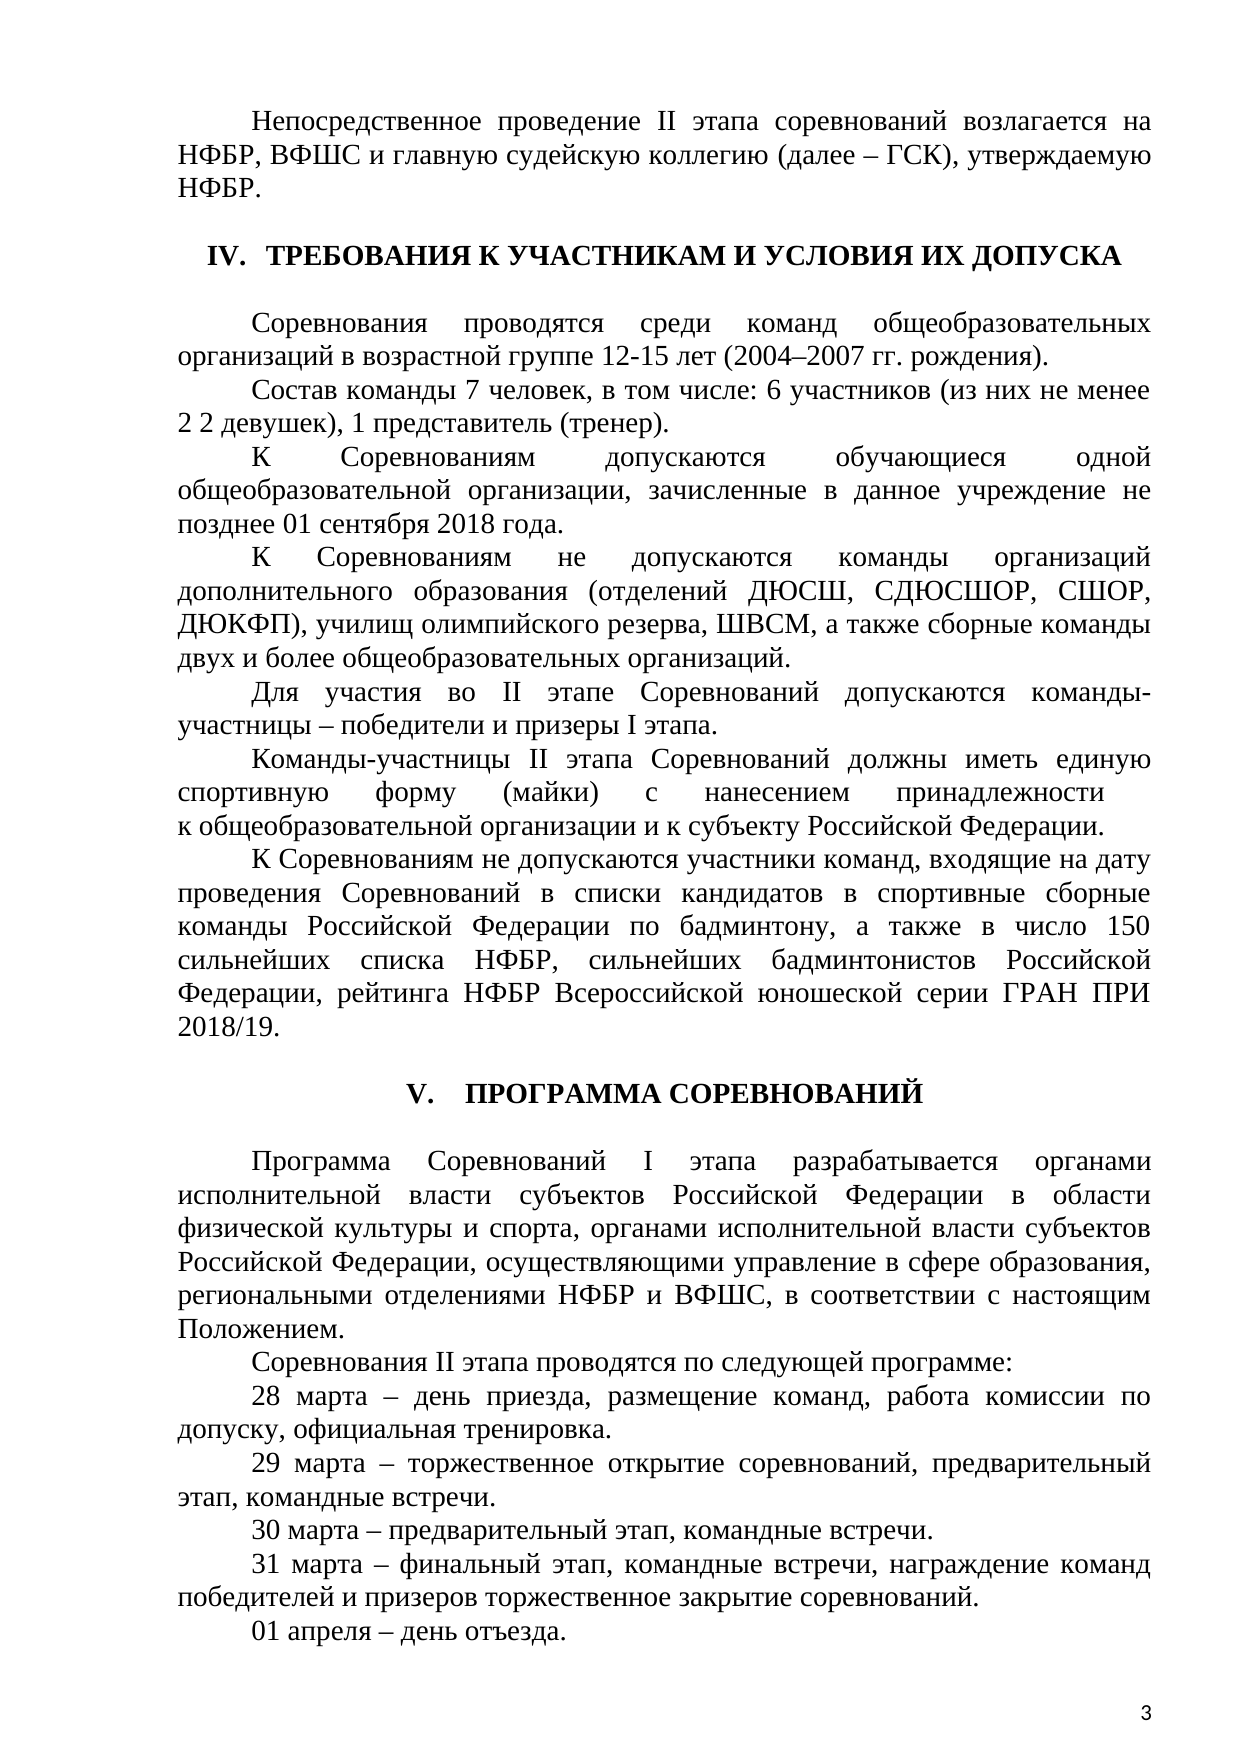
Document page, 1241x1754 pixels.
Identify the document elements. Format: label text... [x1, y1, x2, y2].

text К Соревнованиям допускаются обучающиеся одной общеобразовательной организации, зачисленные в данное учреждение не позднее 01 сентября 2018 года. [177, 439, 1152, 539]
list ПРОГРАММА СОРЕВНОВАНИЙ [177, 1076, 1152, 1110]
text 29 марта – торжественное открытие соревнований, предварительный этап, командные встречи. [177, 1445, 1152, 1512]
text Команды-участницы II этапа Соревнований должны иметь единую спортивную форму (майки) с нанесением принадлежности к общеобразовательной организации и к субъекту Российской Федерации. [177, 741, 1152, 841]
text 31 марта – финальный этап, командные встречи, награждение команд победителей и призеров торжественное закрытие соревнований. [177, 1546, 1152, 1613]
text Непосредственное проведение II этапа соревнований возлагается на НФБР, ВФШС и главную судейскую коллегию (далее – ГСК), утверждаемую НФБР. [177, 103, 1152, 204]
text Для участия во II этапе Соревнований допускаются команды-участницы – победители и призеры I этапа. [177, 674, 1152, 741]
text Соревнования проводятся среди команд общеобразовательных организаций в возрастной группе 12-15 лет (2004–2007 гг. рождения). [177, 305, 1152, 372]
text Состав команды 7 человек, в том числе: 6 участников (из них не менее 2 2 девушек), 1 представитель (тренер). [177, 372, 1152, 439]
list ТРЕБОВАНИЯ К УЧАСТНИКАМ И УСЛОВИЯ ИХ ДОПУСКА [177, 238, 1152, 271]
text 28 марта – день приезда, размещение команд, работа комиссии по допуску, официальная тренировка. [177, 1378, 1152, 1445]
text 30 марта – предварительный этап, командные встречи. [177, 1512, 1152, 1546]
text Соревнования II этапа проводятся по следующей программе: [177, 1344, 1152, 1378]
text К Соревнованиям не допускаются участники команд, входящие на дату проведения Соревнований в списки кандидатов в спортивные сборные команды Российской Федерации по бадминтону, а также в число 150 сильнейших списка НФБР, сильнейших бадминтонистов Российской Федерации, рейтинга НФБР Всероссийской юношеской серии ГРАН ПРИ 2018/19. [177, 841, 1152, 1043]
text К Соревнованиям не допускаются команды организаций дополнительного образования (отделений ДЮСШ, СДЮСШОР, СШОР, ДЮКФП), училищ олимпийского резерва, ШВСМ, а также сборные команды двух и более общеобразовательных организаций. [177, 539, 1152, 674]
text 01 апреля – день отъезда. [177, 1613, 1152, 1646]
text Программа Соревнований I этапа разрабатывается органами исполнительной власти субъектов Российской Федерации в области физической культуры и спорта, органами исполнительной власти субъектов Российской Федерации, осуществляющими управление в сфере образования, региональными отделениями НФБР и ВФШС, в соответствии с настоящим Положением. [177, 1143, 1152, 1344]
